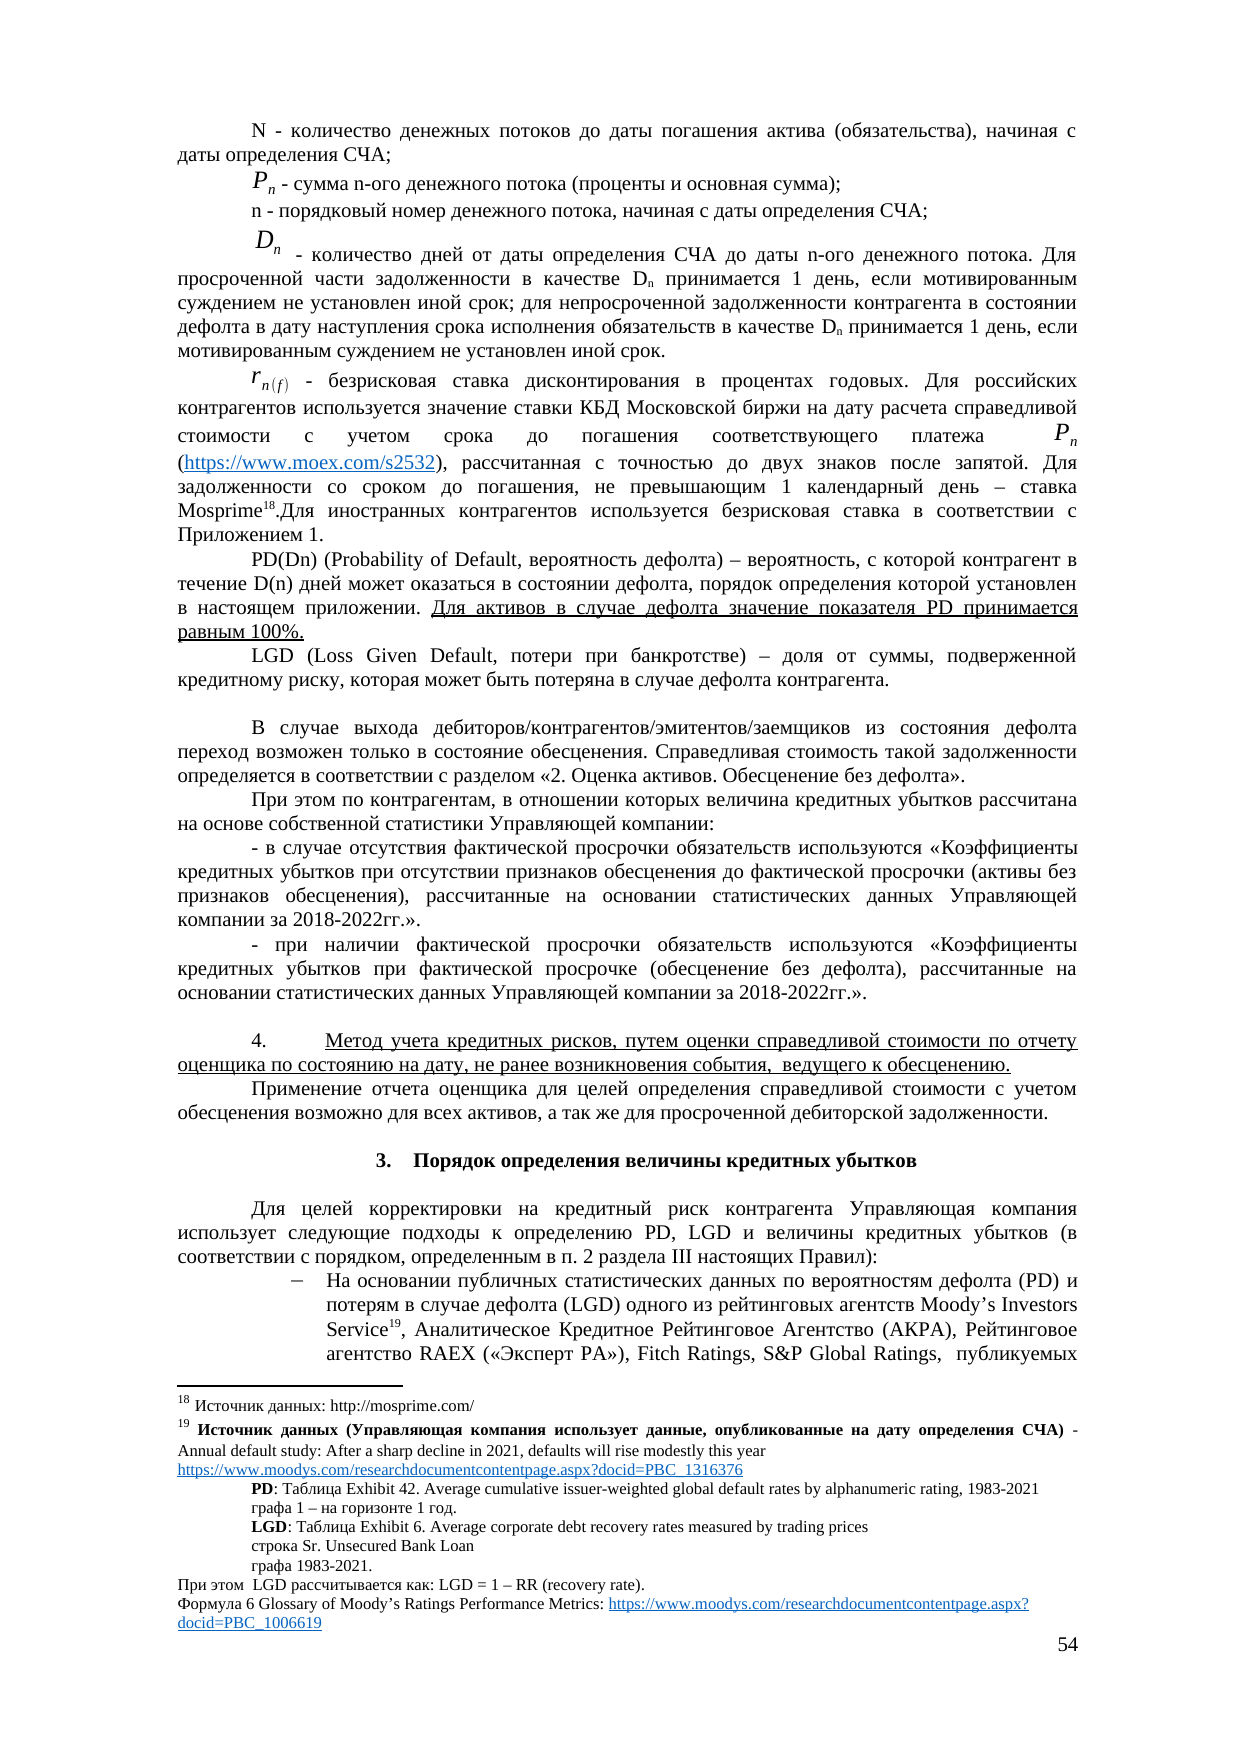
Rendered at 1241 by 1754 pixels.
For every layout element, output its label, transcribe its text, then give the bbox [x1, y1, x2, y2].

text PD(Dn) (Probability of Default, вероятность дефолта) – вероятность, с которой контрагент в течение D(n) дней может оказаться в состоянии дефолта, порядок определения которой установлен в настоящем приложении. Для активов в случае дефолта значение показателя PD принимается равным 100%. [177, 546, 1078, 643]
text При этом по контрагентам, в отношении которых величина кредитных убытков рассчитана на основе собственной статистики Управляющей компании: [177, 787, 1078, 835]
text - количество дней от даты определения СЧА до даты n-ого денежного потока. Для просроченной части задолженности в качестве Dn принимается 1 день, если мотивированным суждением не установлен иной срок; для непросроченной задолженности контрагента в состоянии дефолта в дату наступления срока исполнения обязательств в качестве Dn принимается 1 день, если мотивированным суждением не установлен иной срок. [177, 222, 1078, 362]
text В случае выхода дебиторов/контрагентов/эмитентов/заемщиков из состояния дефолта переход возможен только в состояние обесценения. Справедливая стоимость такой задолженности определяется в соответствии с разделом «2. Оценка активов. Обесценение без дефолта». [177, 715, 1078, 787]
text N - количество денежных потоков до даты погашения актива (обязательства), начиная с даты определения СЧА; [177, 118, 1078, 166]
text n - порядковый номер денежного потока, начиная с даты определения СЧА; [177, 198, 1078, 222]
text - безрисковая ставка дисконтирования в процентах годовых. Для российских контрагентов используется значение ставки КБД Московской биржи на дату расчета справедливой стоимости с учетом срока до погашения соответствующего платежа (https://www.moex.com/s2532), рассчитанная с точностью до двух знаков после запятой. Для задолженности со сроком до погашения, не превышающим 1 календарный день – ставка Mosprime.Для иностранных контрагентов используется безрисковая ставка в соответствии с Приложением 1. [177, 362, 1078, 546]
list Порядок определения величины кредитных убытков [215, 1148, 1078, 1172]
text - сумма n-ого денежного потока (проценты и основная сумма); [177, 166, 1078, 198]
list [288, 1268, 1078, 1364]
text - при наличии фактической просрочки обязательств используются «Коэффициенты кредитных убытков при фактической просрочке (обесценение без дефолта), рассчитанные на основании статистических данных Управляющей компании за 2018-2022гг.». [177, 931, 1078, 1004]
text LGD (Loss Given Default, потери при банкротстве) – доля от суммы, подверженной кредитному риску, которая может быть потеряна в случае дефолта контрагента. [177, 643, 1078, 691]
text Для целей корректировки на кредитный риск контрагента Управляющая компания использует следующие подходы к определению PD, LGD и величины кредитных убытков (в соответствии с порядком, определенным в п. 2 раздела III настоящих Правил): [177, 1196, 1078, 1268]
list Применение отчета оценщика для целей определения справедливой стоимости с учетом обесценения возможно для всех активов, а так же для просроченной дебиторской задолженности. [177, 1076, 1078, 1124]
list Метод учета кредитных рисков, путем оценки справедливой стоимости по отчету оценщика по состоянию на дату, не ранее возникновения события, ведущего к обесценению. [177, 1028, 1078, 1076]
text - в случае отсутствия фактической просрочки обязательств используются «Коэффициенты кредитных убытков при отсутствии признаков обесценения до фактической просрочки (активы без признаков обесценения), рассчитанные на основании статистических данных Управляющей компании за 2018-2022гг.». [177, 835, 1078, 931]
